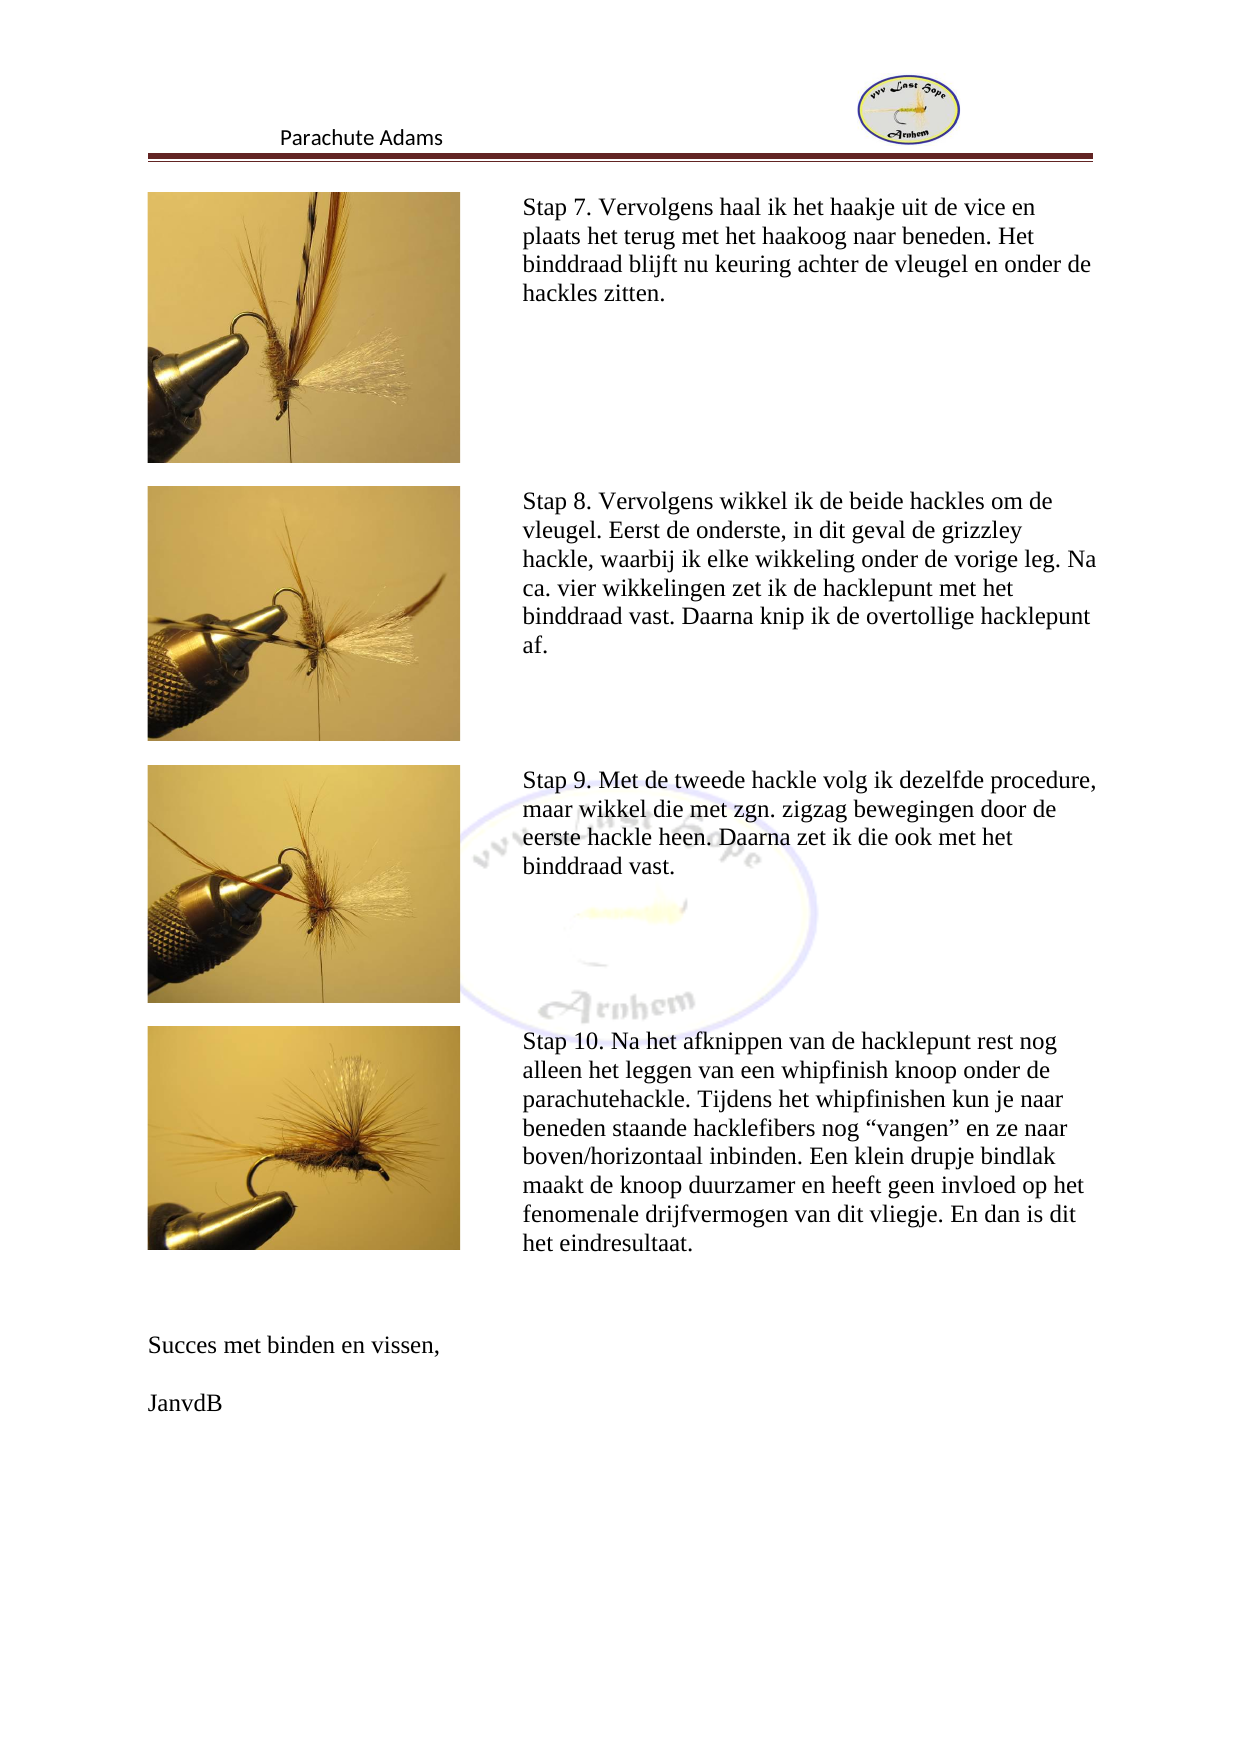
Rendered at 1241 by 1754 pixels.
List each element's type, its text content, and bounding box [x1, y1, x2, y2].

table_cell [146, 764, 521, 1025]
table_cell Stap 8. Vervolgens wikkel ik de beide hackles om de vleugel. Eerst de onderste, in dit geval de grizzley hackle, waarbij ik elke wikkeling onder de vorige leg. Na ca. vier wikkelingen zet ik de hacklepunt met het binddraad vast. Daarna knip ik de overtollige hacklepunt af. [521, 485, 1100, 763]
table_cell Stap 9. Met de tweede hackle volg ik dezelfde procedure, maar wikkel die met zgn. zigzag bewegingen door de eerste hackle heen. Daarna zet ik die ook met het binddraad vast. [521, 764, 1100, 1025]
picture [147, 192, 461, 463]
picture [147, 765, 461, 1003]
table_cell [146, 485, 521, 763]
table_cell Stap 7. Vervolgens haal ik het haakje uit de vice en plaats het terug met het haakoog naar beneden. Het binddraad blijft nu keuring achter de vleugel en onder de hackles zitten. [521, 191, 1100, 485]
picture [147, 1026, 461, 1250]
text Succes met binden en vissen, JanvdB [148, 1330, 1093, 1416]
picture [147, 486, 461, 741]
table_cell [146, 1025, 521, 1272]
picture [857, 73, 961, 146]
table_cell [146, 191, 521, 485]
table_cell Stap 10. Na het afknippen van de hacklepunt rest nog alleen het leggen van een whipfinish knoop onder de parachutehackle. Tijdens het whipfinishen kun je naar beneden staande hacklefibers nog “vangen” en ze naar boven/horizontaal inbinden. Een klein drupje bindlak maakt de knoop duurzamer en heeft geen invloed op het fenomenale drijfvermogen van dit vliegje. En dan is dit het eindresultaat. [521, 1025, 1100, 1272]
